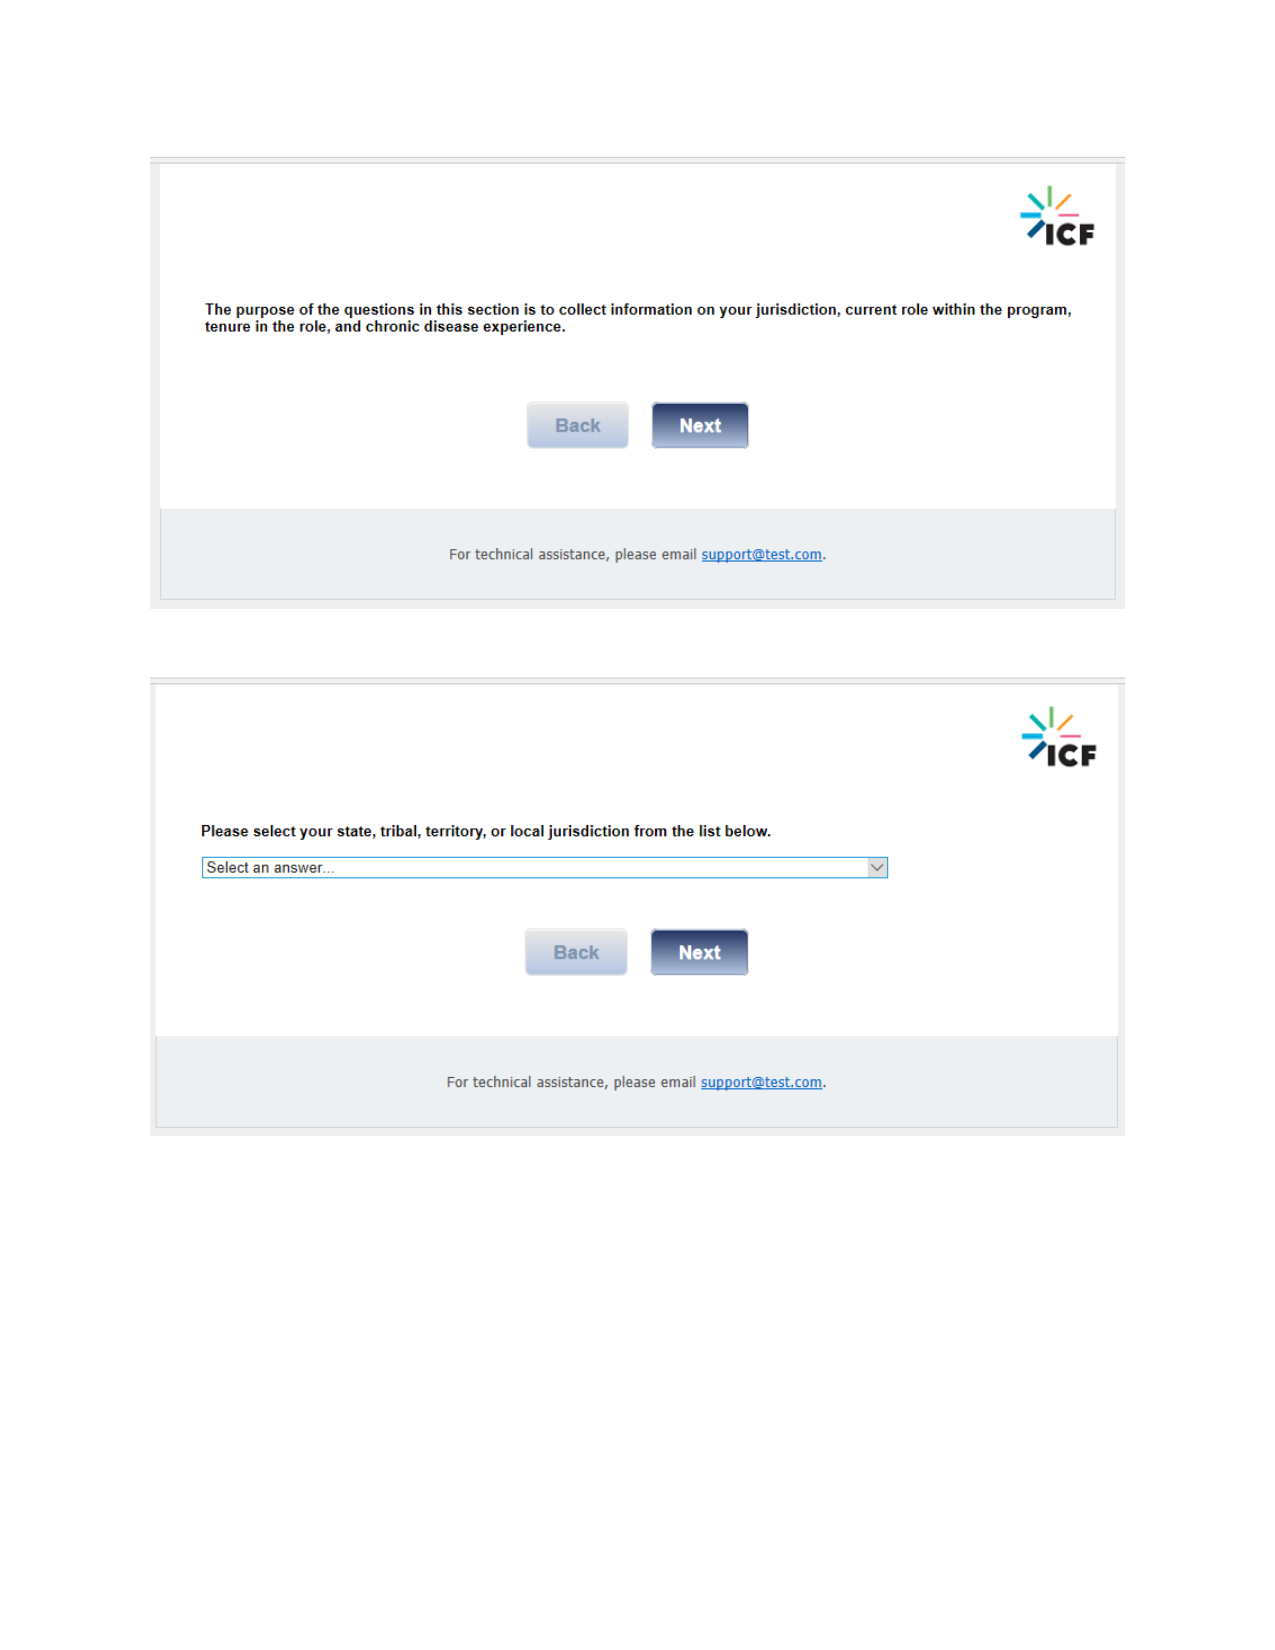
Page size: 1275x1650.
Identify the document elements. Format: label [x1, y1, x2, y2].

picture [150, 150, 1125, 609]
picture [150, 673, 1125, 1136]
